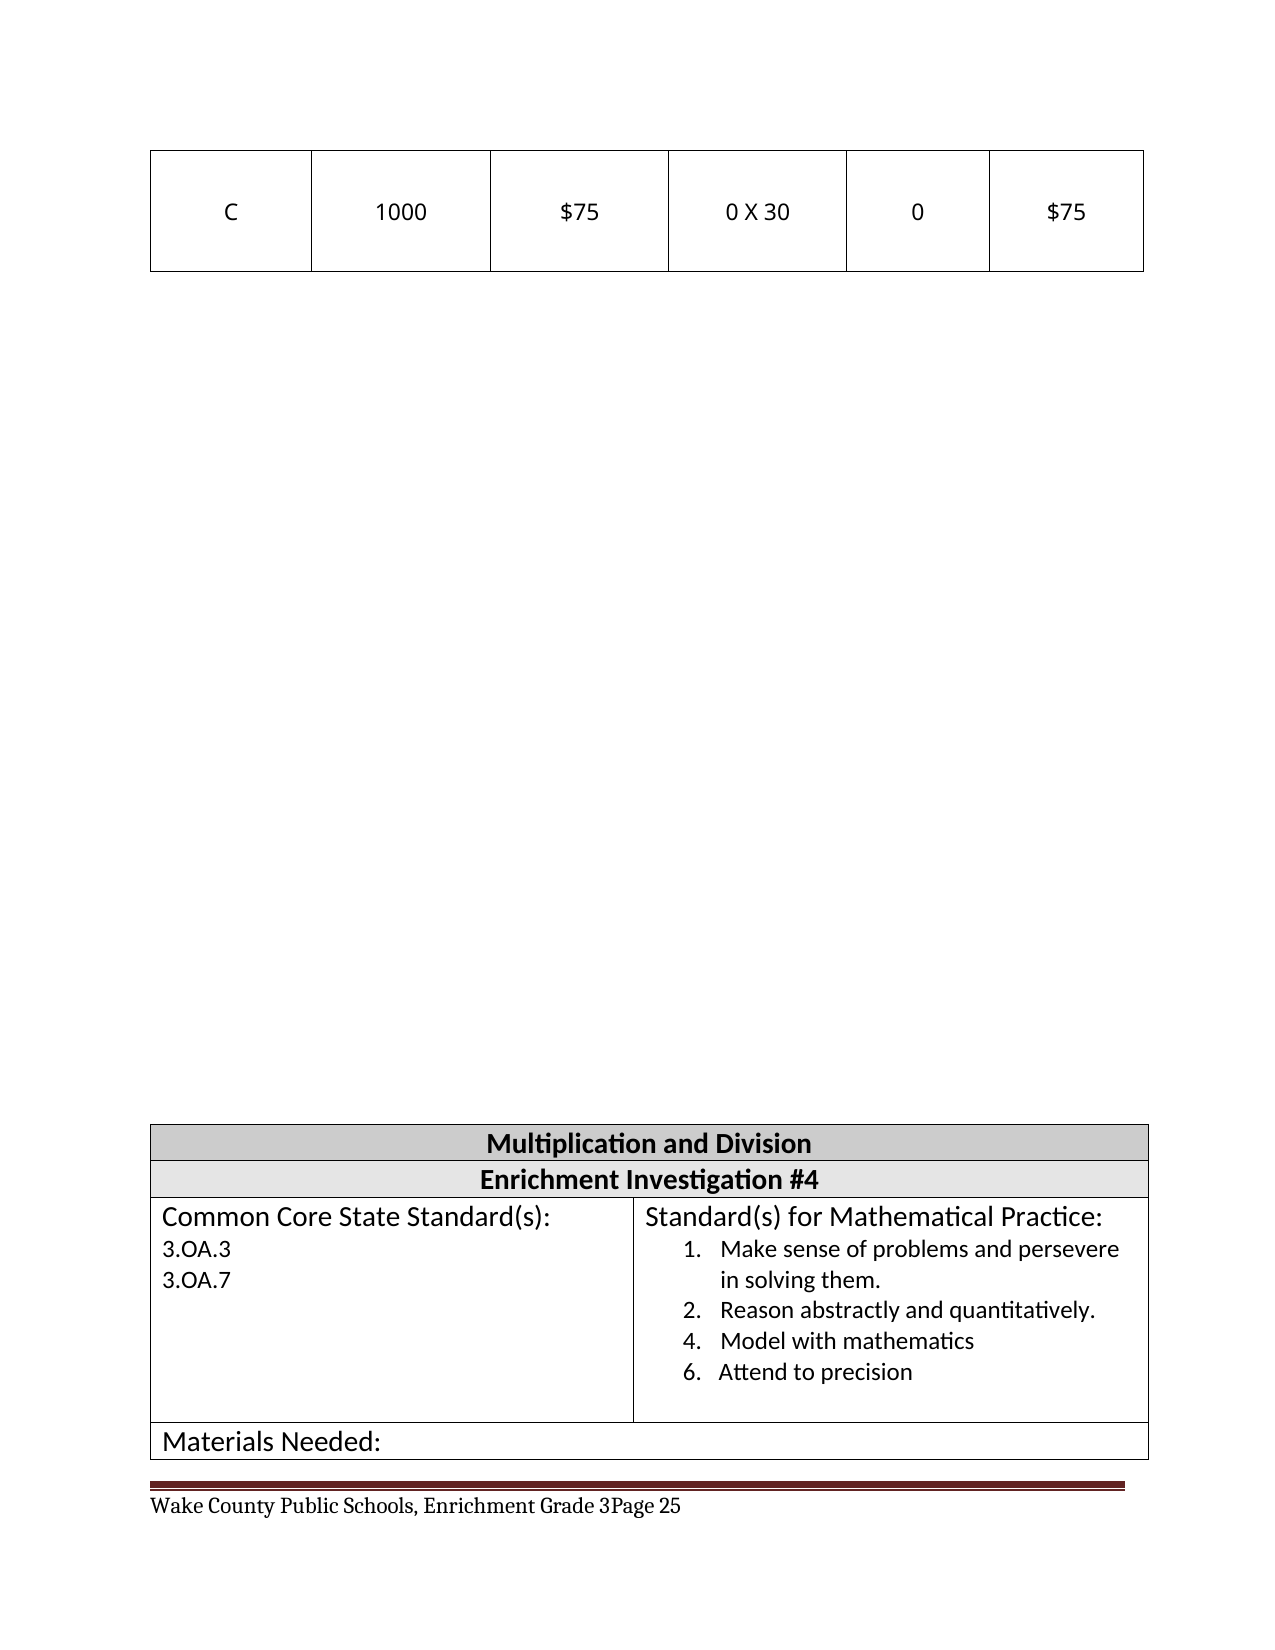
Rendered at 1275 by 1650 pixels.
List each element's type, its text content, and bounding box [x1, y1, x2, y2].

table_cell Enrichment Investigation #4 [151, 1161, 1148, 1197]
table_header Multiplication and Division [151, 1125, 1148, 1160]
table_cell 0 [847, 151, 989, 271]
table_cell C [151, 151, 311, 271]
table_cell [151, 1423, 1148, 1458]
table_cell Common Core State Standard(s): 3.OA.3 3.OA.7 [151, 1198, 633, 1422]
table_cell $75 [990, 151, 1143, 271]
table_cell 1000 [312, 151, 490, 271]
table_cell 0 X 30 [669, 151, 846, 271]
table_cell Standard(s) for Mathematical Practice: Make sense of problems and persevere in solving them. Reason abstractly and quantitatively. Model with mathematics 6. Attend to precision [634, 1198, 1148, 1422]
table_cell $75 [491, 151, 668, 271]
